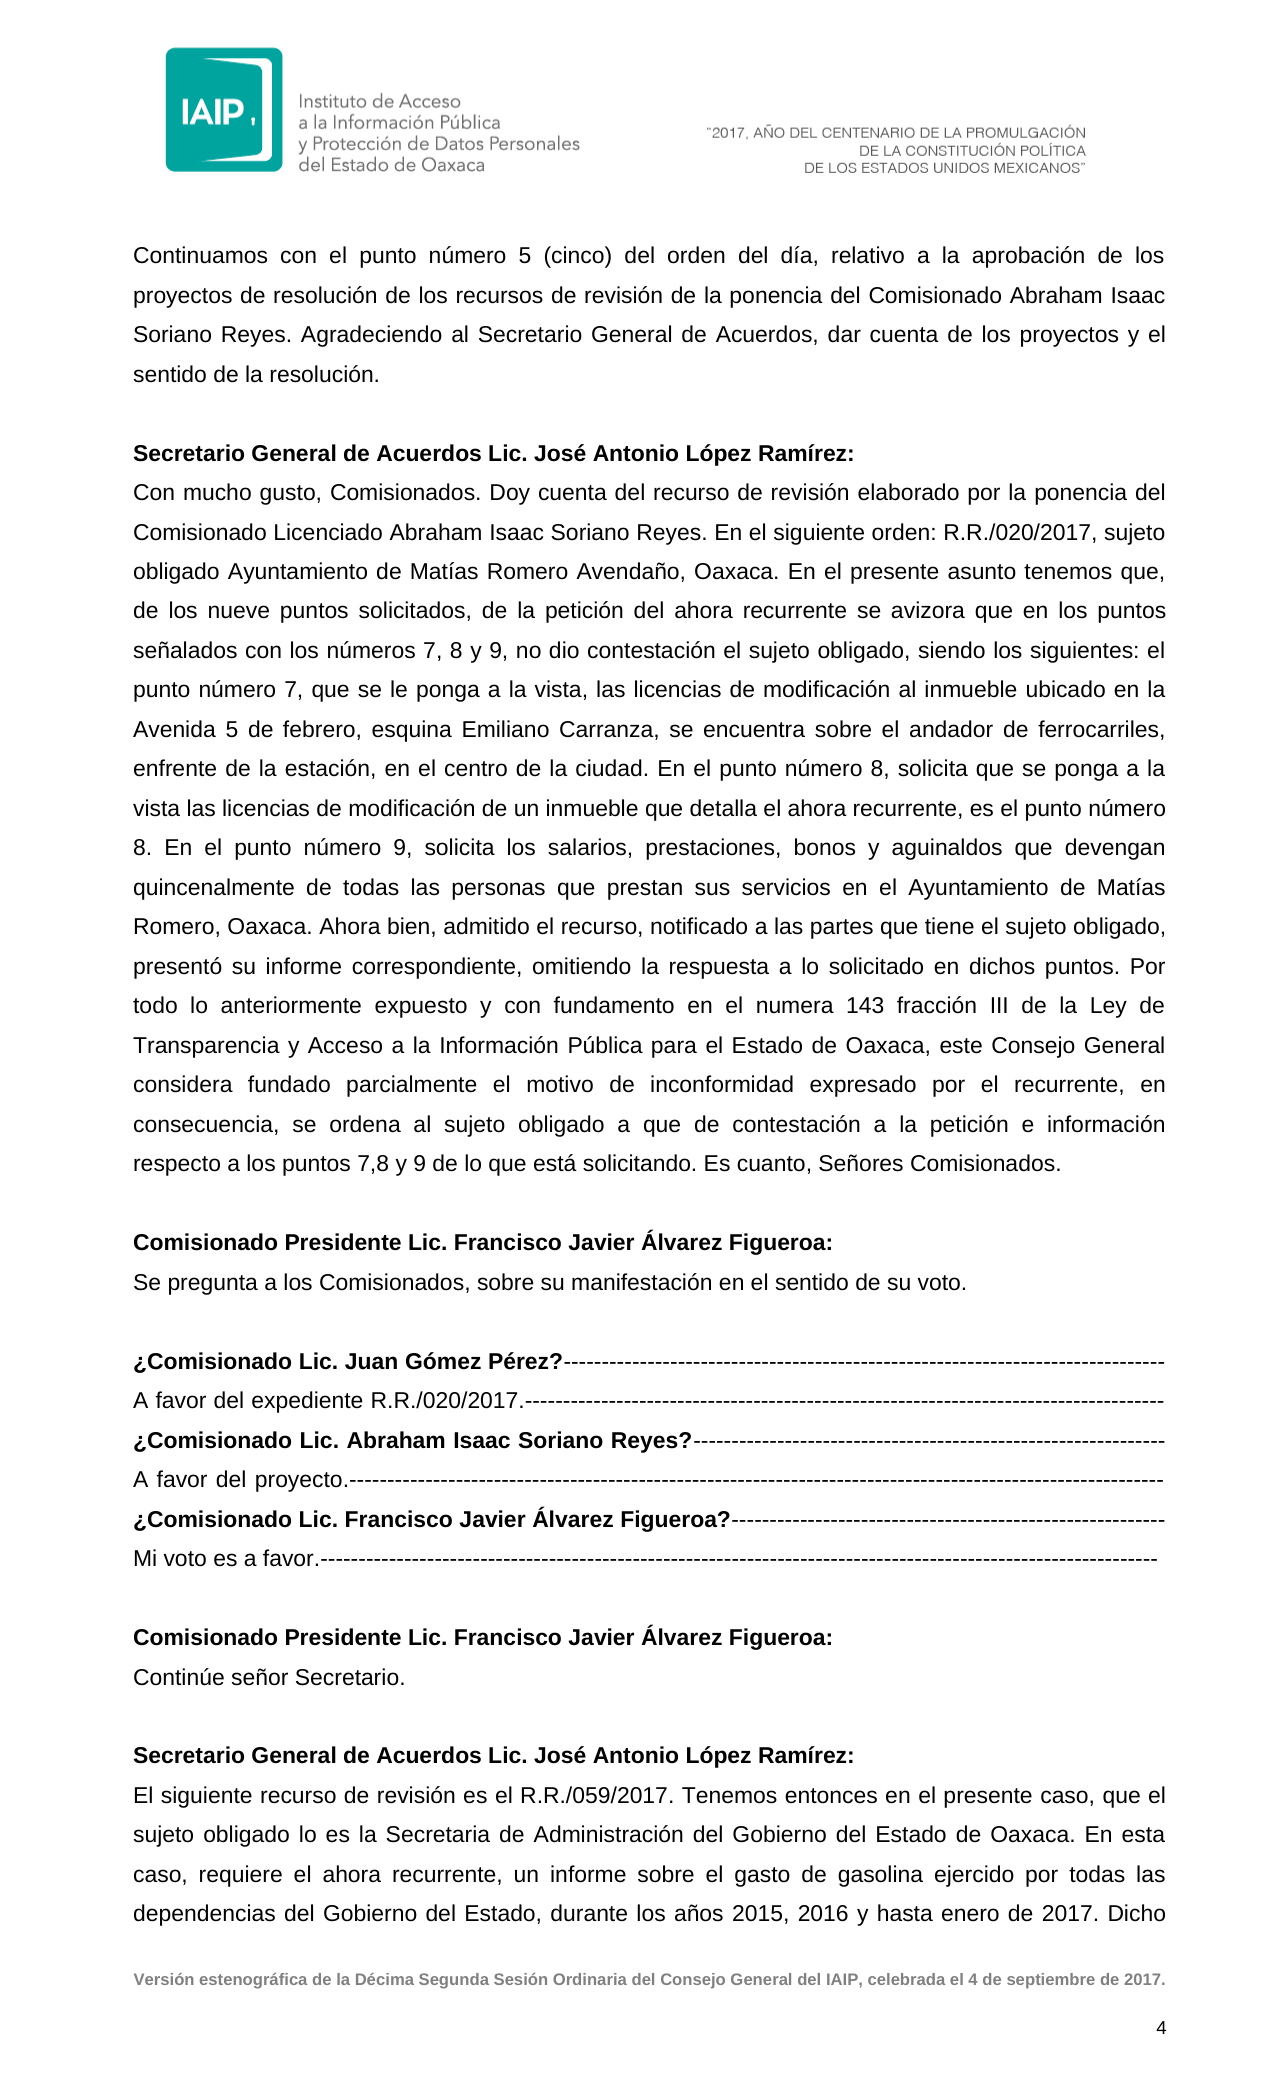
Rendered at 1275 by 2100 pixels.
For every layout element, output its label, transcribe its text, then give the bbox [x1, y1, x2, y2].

text Comisionado Presidente Lic. Francisco Javier Álvarez Figueroa: [133, 1229, 1167, 1256]
picture [0, 0, 1263, 208]
text Continúe señor Secretario. [133, 1663, 1167, 1690]
text Con mucho gusto, Comisionados. Doy cuenta del recurso de revisión elaborado por la ponencia del Comisionado Licenciado Abraham Isaac Soriano Reyes. En el siguiente orden: R.R./020/2017, sujeto obligado Ayuntamiento de Matías Romero Avendaño, Oaxaca. En el presente asunto tenemos que, de los nueve puntos solicitados, de la petición del ahora recurrente se avizora que en los puntos señalados con los números 7, 8 y 9, no dio contestación el sujeto obligado, siendo los siguientes: el punto número 7, que se le ponga a la vista, las licencias de modificación al inmueble ubicado en la Avenida 5 de febrero, esquina Emiliano Carranza, se encuentra sobre el andador de ferrocarriles, enfrente de la estación, en el centro de la ciudad. En el punto número 8, solicita que se ponga a la vista las licencias de modificación de un inmueble que detalla el ahora recurrente, es el punto número 8. En el punto número 9, solicita los salarios, prestaciones, bonos y aguinaldos que devengan quincenalmente de todas las personas que prestan sus servicios en el Ayuntamiento de Matías Romero, Oaxaca. Ahora bien, admitido el recurso, notificado a las partes que tiene el sujeto obligado, presentó su informe correspondiente, omitiendo la respuesta a lo solicitado en dichos puntos. Por todo lo anteriormente expuesto y con fundamento en el numera 143 fracción III de la Ley de Transparencia y Acceso a la Información Pública para el Estado de Oaxaca, este Consejo General considera fundado parcialmente el motivo de inconformidad expresado por el recurrente, en consecuencia, se ordena al sujeto obligado a que de contestación a la petición e información respecto a los puntos 7,8 y 9 de lo que está solicitando. Es cuanto, Señores Comisionados. [133, 479, 1167, 1177]
text Comisionado Presidente Lic. Francisco Javier Álvarez Figueroa: [133, 1624, 1167, 1650]
text Secretario General de Acuerdos Lic. José Antonio López Ramírez: [133, 1742, 1167, 1769]
text Se pregunta a los Comisionados, sobre su manifestación en el sentido de su voto. [133, 1269, 1167, 1295]
text Continuamos con el punto número 5 (cinco) del orden del día, relativo a la aprobación de los proyectos de resolución de los recursos de revisión de la ponencia del Comisionado Abraham Isaac Soriano Reyes. Agradeciendo al Secretario General de Acuerdos, dar cuenta de los proyectos y el sentido de la resolución. [133, 242, 1167, 387]
text Secretario General de Acuerdos Lic. José Antonio López Ramírez: [133, 439, 1167, 466]
text ¿Comisionado Lic. Juan Gómez Pérez?------------------------------------------------------------------------------- A favor del expediente R.R./020/2017.------------------------------------------------------------------------------------ ¿Comisionado Lic. Abraham Isaac Soriano Reyes?-------------------------------------------------------------- A favor del proyecto.-----------------------------------------------------------------------------------------------------------¿Comisionado Lic. Francisco Javier Álvarez Figueroa?--------------------------------------------------------- Mi voto es a favor.-------------------------------------------------------------------------------------------------------------- [133, 1348, 1167, 1571]
